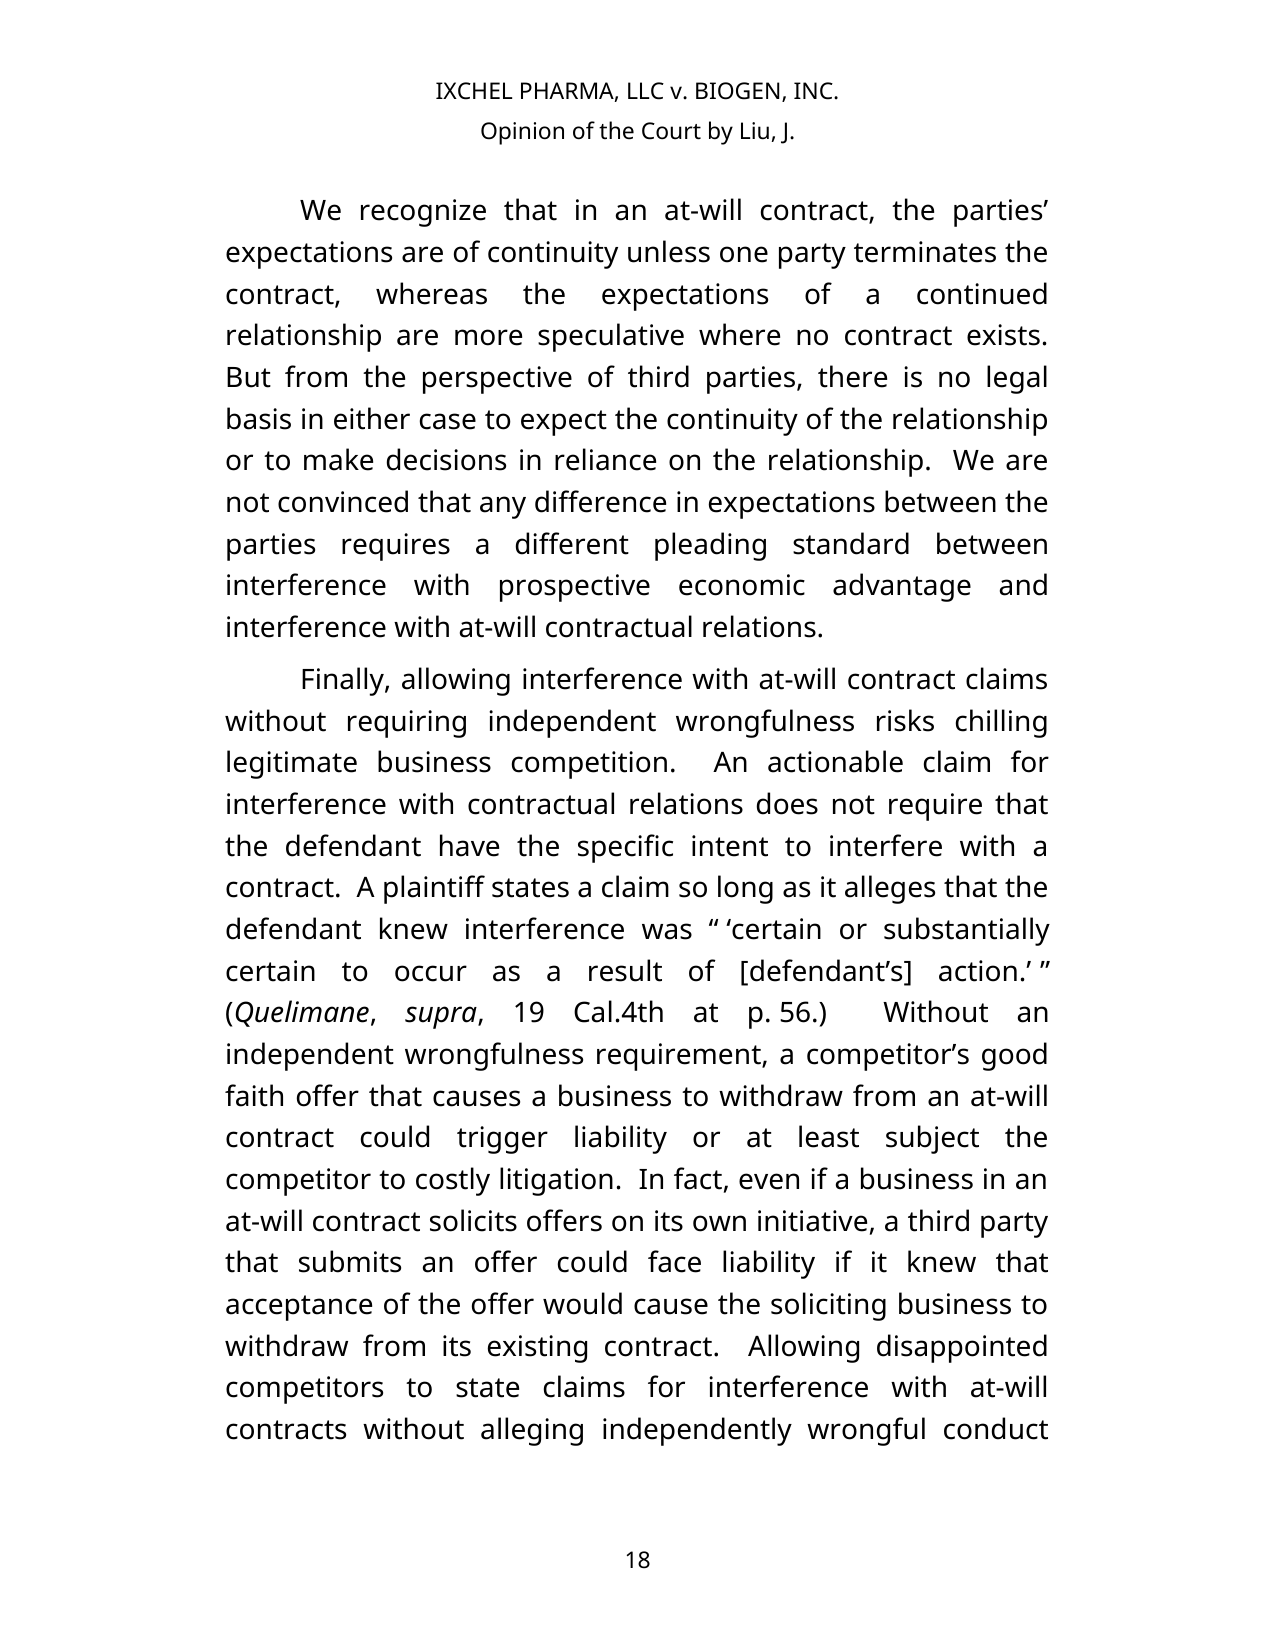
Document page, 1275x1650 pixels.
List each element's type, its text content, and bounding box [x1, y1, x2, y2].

text We recognize that in an at-will contract, the parties’ expectations are of continuity unless one party terminates the contract, whereas the expectations of a continued relationship are more speculative where no contract exists. But from the perspective of third parties, there is no legal basis in either case to expect the continuity of the relationship or to make decisions in reliance on the relationship. We are not convinced that any difference in expectations between the parties requires a different pleading standard between interference with prospective economic advantage and interference with at-will contractual relations. [225, 187, 1050, 646]
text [225, 656, 1050, 1448]
